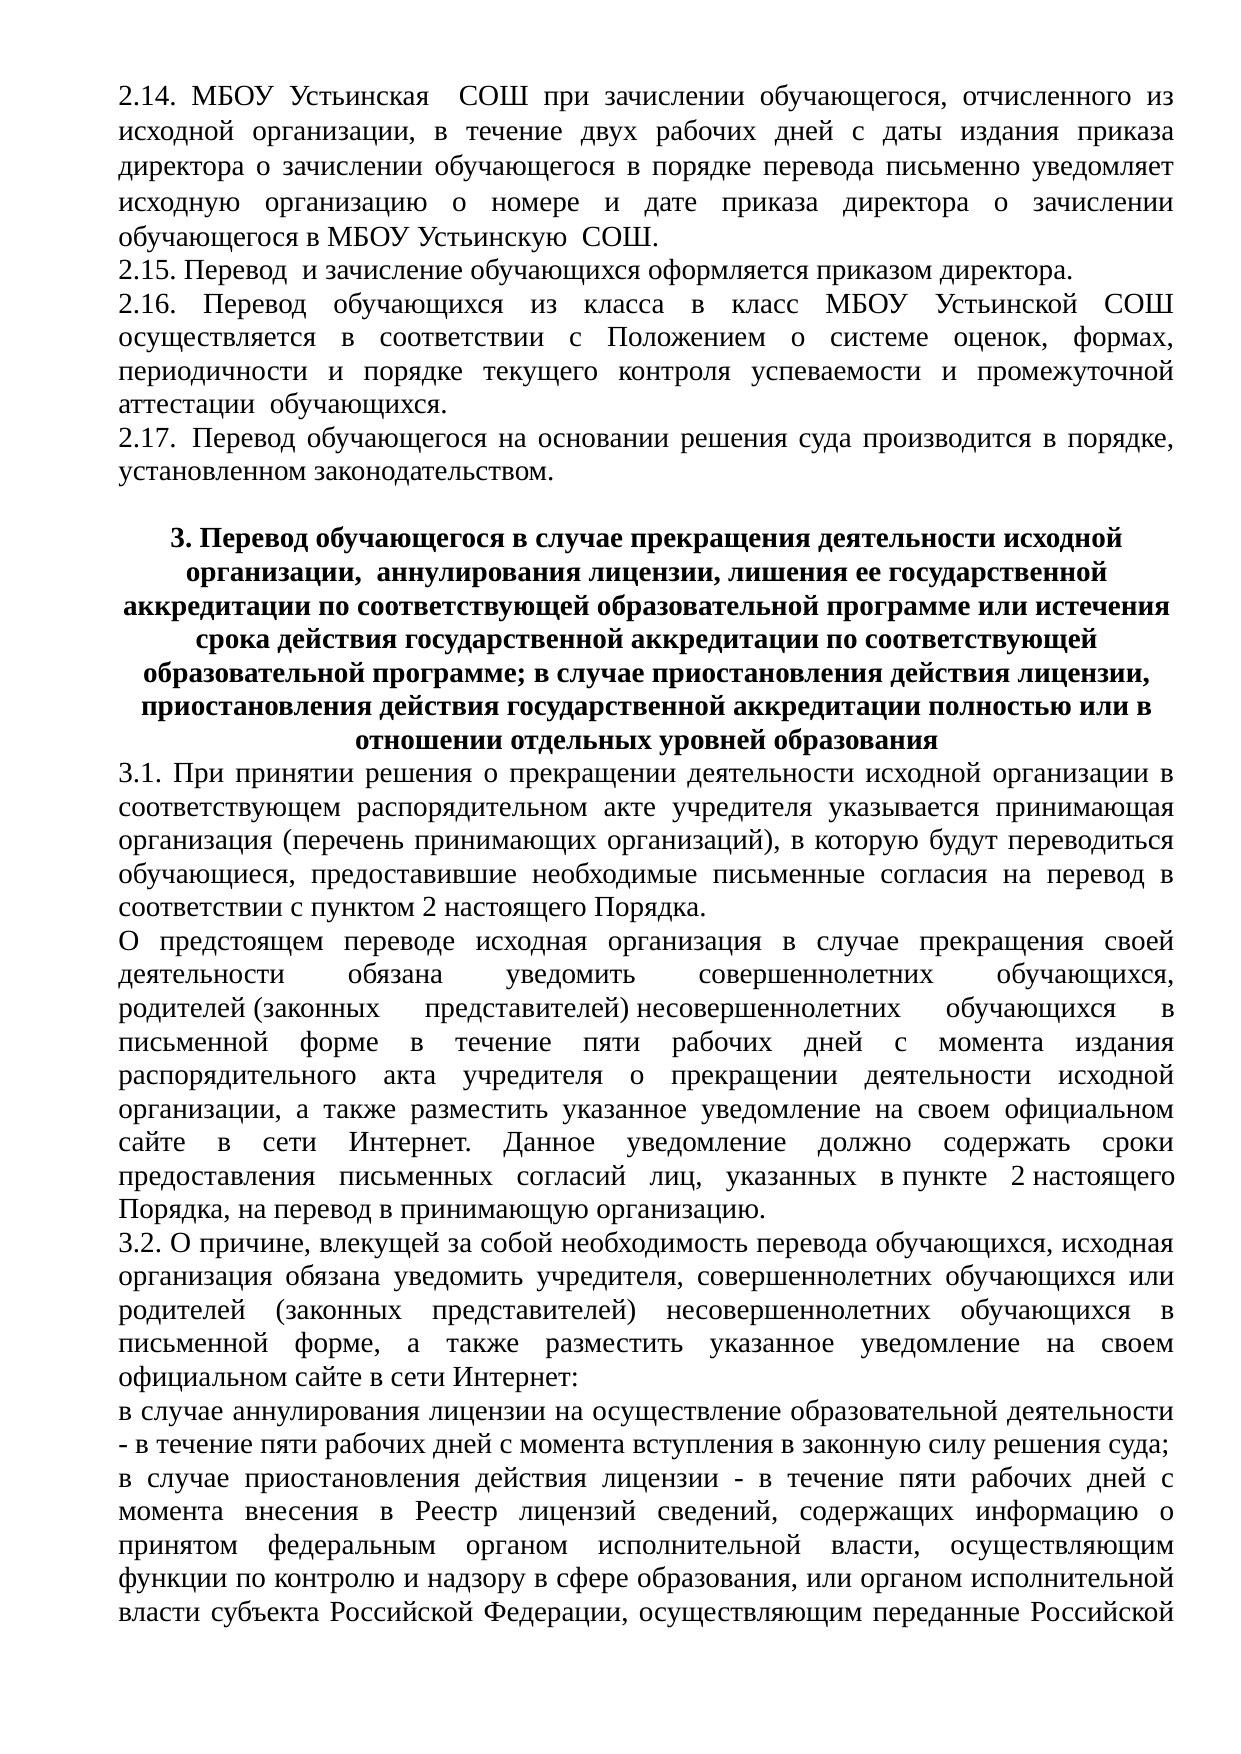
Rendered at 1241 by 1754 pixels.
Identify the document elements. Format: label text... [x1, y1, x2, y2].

text 2.15. Перевод и зачисление обучающихся оформляется приказом директора. [118, 252, 1175, 286]
text в случае аннулирования лицензии на осуществление образовательной деятельности - в течение пяти рабочих дней с момента вступления в законную силу решения суда; [118, 1393, 1175, 1460]
text 2.14. МБОУ Устьинская СОШ при зачислении обучающегося, отчисленного из исходной организации, в течение двух рабочих дней с даты издания приказа директора о зачислении обучающегося в порядке перевода письменно уведомляет исходную организацию о номере и дате приказа директора о зачислении обучающегося в МБОУ Устьинскую СОШ. [118, 77, 1175, 252]
list Перевод обучающегося на основании решения суда производится в порядке, установленном законодательством. [118, 420, 1175, 487]
text О предстоящем переводе исходная организация в случае прекращения своей деятельности обязана уведомить совершеннолетних обучающихся, родителей (законных представителей) несовершеннолетних обучающихся в письменной форме в течение пяти рабочих дней с момента издания распорядительного акта учредителя о прекращении деятельности исходной организации, а также разместить указанное уведомление на своем официальном сайте в сети Интернет. Данное уведомление должно содержать сроки предоставления письменных согласий лиц, указанных в пункте 2 настоящего Порядка, на перевод в принимающую организацию. [118, 923, 1175, 1225]
text 3.1. При принятии решения о прекращении деятельности исходной организации в соответствующем распорядительном акте учредителя указывается принимающая организация (перечень принимающих организаций), в которую будут переводиться обучающиеся, предоставившие необходимые письменные согласия на перевод в соответствии с пунктом 2 настоящего Порядка. [118, 755, 1175, 923]
text 2.16. Перевод обучающихся из класса в класс МБОУ Устьинской СОШ осуществляется в соответствии с Положением о системе оценок, формах, периодичности и порядке текущего контроля успеваемости и промежуточной аттестации обучающихся. [118, 286, 1175, 420]
text 3. Перевод обучающегося в случае прекращения деятельности исходной организации, аннулирования лицензии, лишения ее государственной аккредитации по соответствующей образовательной программе или истечения срока действия государственной аккредитации по соответствующей образовательной программе; в случае приостановления действия лицензии, приостановления действия государственной аккредитации полностью или в отношении отдельных уровней образования [118, 521, 1175, 755]
text 3.2. О причине, влекущей за собой необходимость перевода обучающихся, исходная организация обязана уведомить учредителя, совершеннолетних обучающихся или родителей (законных представителей) несовершеннолетних обучающихся в письменной форме, а также разместить указанное уведомление на своем официальном сайте в сети Интернет: [118, 1225, 1175, 1393]
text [118, 1460, 1175, 1627]
